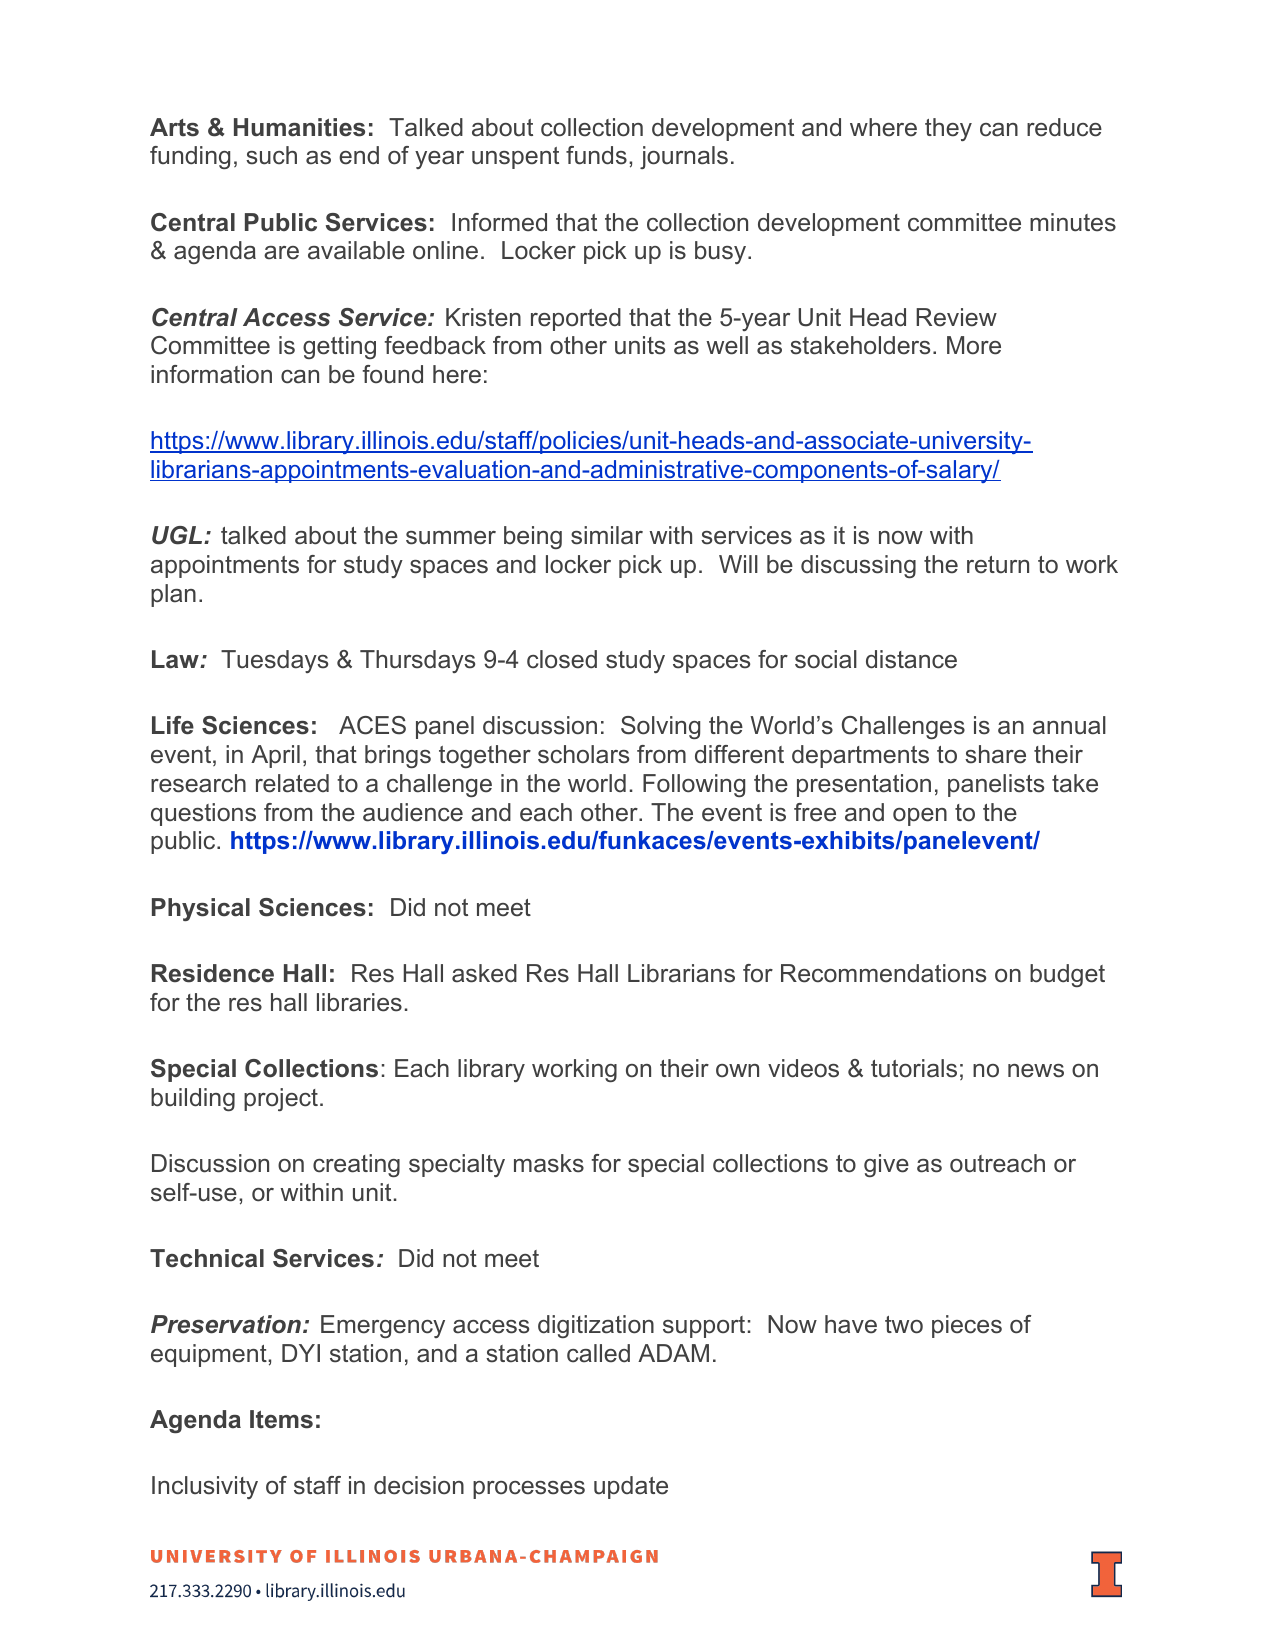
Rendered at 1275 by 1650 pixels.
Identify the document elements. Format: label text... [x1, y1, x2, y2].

picture [150, 1517, 1122, 1601]
text Agenda Items: [150, 1405, 1125, 1434]
text Law: Tuesdays & Thursdays 9-4 closed study spaces for social distance [150, 645, 1125, 674]
text https://www.library.illinois.edu/staff/policies/unit-heads-and-associate-university-librarians-appointments-evaluation-and-administrative-components-of-salary/ [150, 426, 1125, 484]
text Central Public Services: Informed that the collection development committee minutes & agenda are available online. Locker pick up is busy. [150, 207, 1125, 265]
text Central Access Service: Kristen reported that the 5-year Unit Head Review Committee is getting feedback from other units as well as stakeholders. More information can be found here: [150, 302, 1125, 389]
text Residence Hall: Res Hall asked Res Hall Librarians for Recommendations on budget for the res hall libraries. [150, 959, 1125, 1016]
text UGL: talked about the summer being similar with services as it is now with appointments for study spaces and locker pick up. Will be discussing the return to work plan. [150, 521, 1125, 607]
text Preservation: Emergency access digitization support: Now have two pieces of equipment, DYI station, and a station called ADAM. [150, 1310, 1125, 1367]
text Technical Services: Did not meet [150, 1244, 1125, 1272]
text Life Sciences: ACES panel discussion: Solving the World’s Challenges is an annual event, in April, that brings together scholars from different departments to share their research related to a challenge in the world. Following the presentation, panelists take questions from the audience and each other. The event is free and open to the public. https://www.library.illinois.edu/funkaces/events-exhibits/panelevent/ [150, 711, 1125, 855]
text Arts & Humanities: Talked about collection development and where they can reduce funding, such as end of year unspent funds, journals. [150, 112, 1125, 170]
text Physical Sciences: Did not meet [150, 892, 1125, 921]
text Discussion on creating specialty masks for special collections to give as outreach or self-use, or within unit. [150, 1149, 1125, 1206]
text Inclusivity of staff in decision processes update [150, 1471, 1125, 1500]
text Special Collections: Each library working on their own videos & tutorials; no news on building project. [150, 1054, 1125, 1111]
